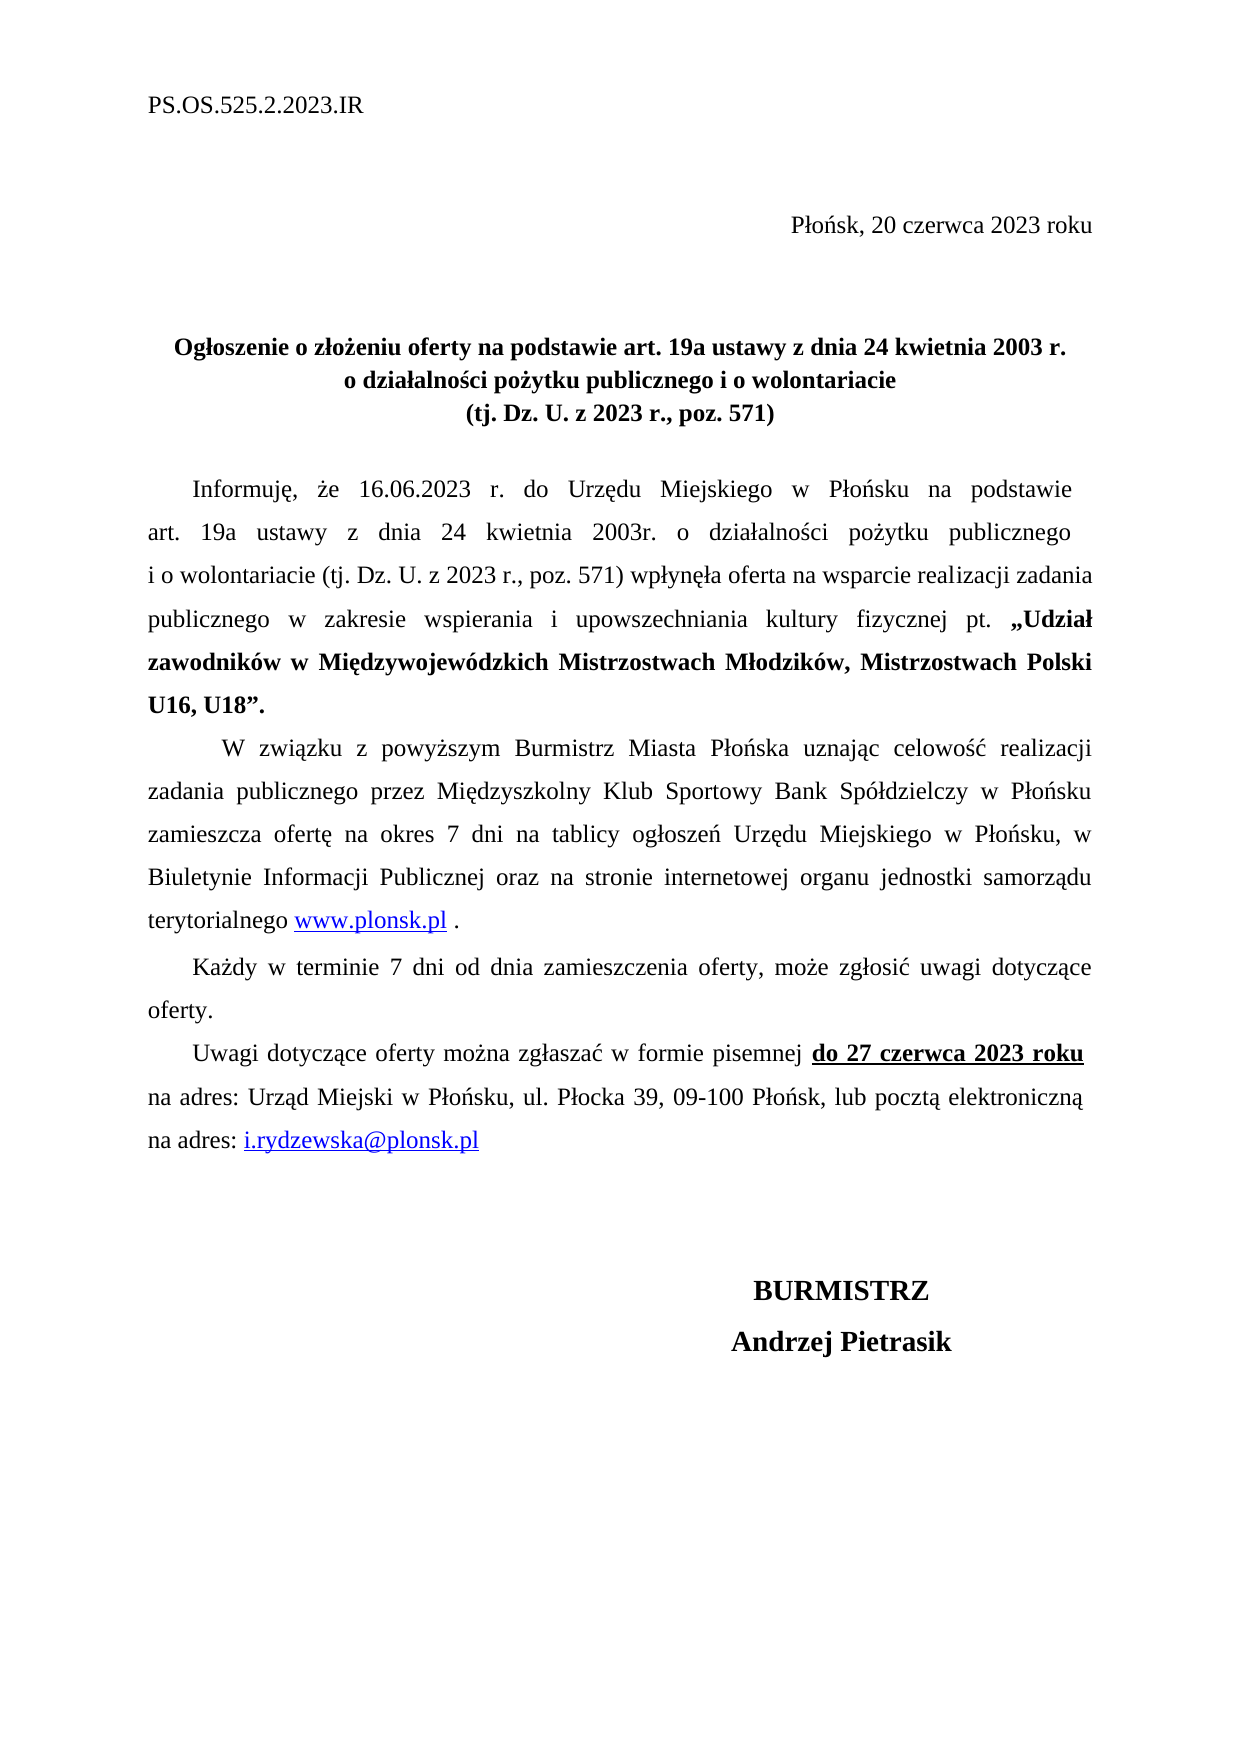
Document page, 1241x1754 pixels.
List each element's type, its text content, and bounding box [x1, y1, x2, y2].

text Ogłoszenie o złożeniu oferty na podstawie art. 19a ustawy z dnia 24 kwietnia 2003 r. o działalności pożytku publicznego i o wolontariacie (tj. Dz. U. z 2023 r., poz. 571) [148, 332, 1092, 427]
text Uwagi dotyczące oferty można zgłaszać w formie pisemnej do 27 czerwca 2023 roku na adres: Urząd Miejski w Płońsku, ul. Płocka 39, 09-100 Płońsk, lub pocztą elektroniczną na adres: i.rydzewska@plonsk.pl [148, 1038, 1092, 1153]
text Informuję, że 16.06.2023 r. do Urzędu Miejskiego w Płońsku na podstawie art. 19a ustawy z dnia 24 kwietnia 2003r. o działalności pożytku publicznego i o wolontariacie (tj. Dz. U. z 2023 r., poz. 571) wpłynęła oferta na wsparcie realizacji zadania publicznego w zakresie wspierania i upowszechniania kultury fizycznej pt. „Udział zawodników w Międzywojewódzkich Mistrzostwach Młodzików, Mistrzostwach Polski U16, U18”. [148, 474, 1092, 719]
text W związku z powyższym Burmistrz Miasta Płońska uznając celowość realizacji zadania publicznego przez Międzyszkolny Klub Sportowy Bank Spółdzielczy w Płońsku zamieszcza ofertę na okres 7 dni na tablicy ogłoszeń Urzędu Miejskiego w Płońsku, w Biuletynie Informacji Publicznej oraz na stronie internetowej organu jednostki samorządu terytorialnego www.plonsk.pl . [148, 733, 1092, 934]
text Andrzej Pietrasik [590, 1324, 1092, 1357]
text BURMISTRZ [590, 1273, 1092, 1307]
text Płońsk, 20 czerwca 2023 roku [148, 210, 1092, 238]
text Każdy w terminie 7 dni od dnia zamieszczenia oferty, może zgłosić uwagi dotyczące oferty. [148, 952, 1092, 1024]
text PS.OS.525.2.2023.IR [148, 90, 1092, 119]
